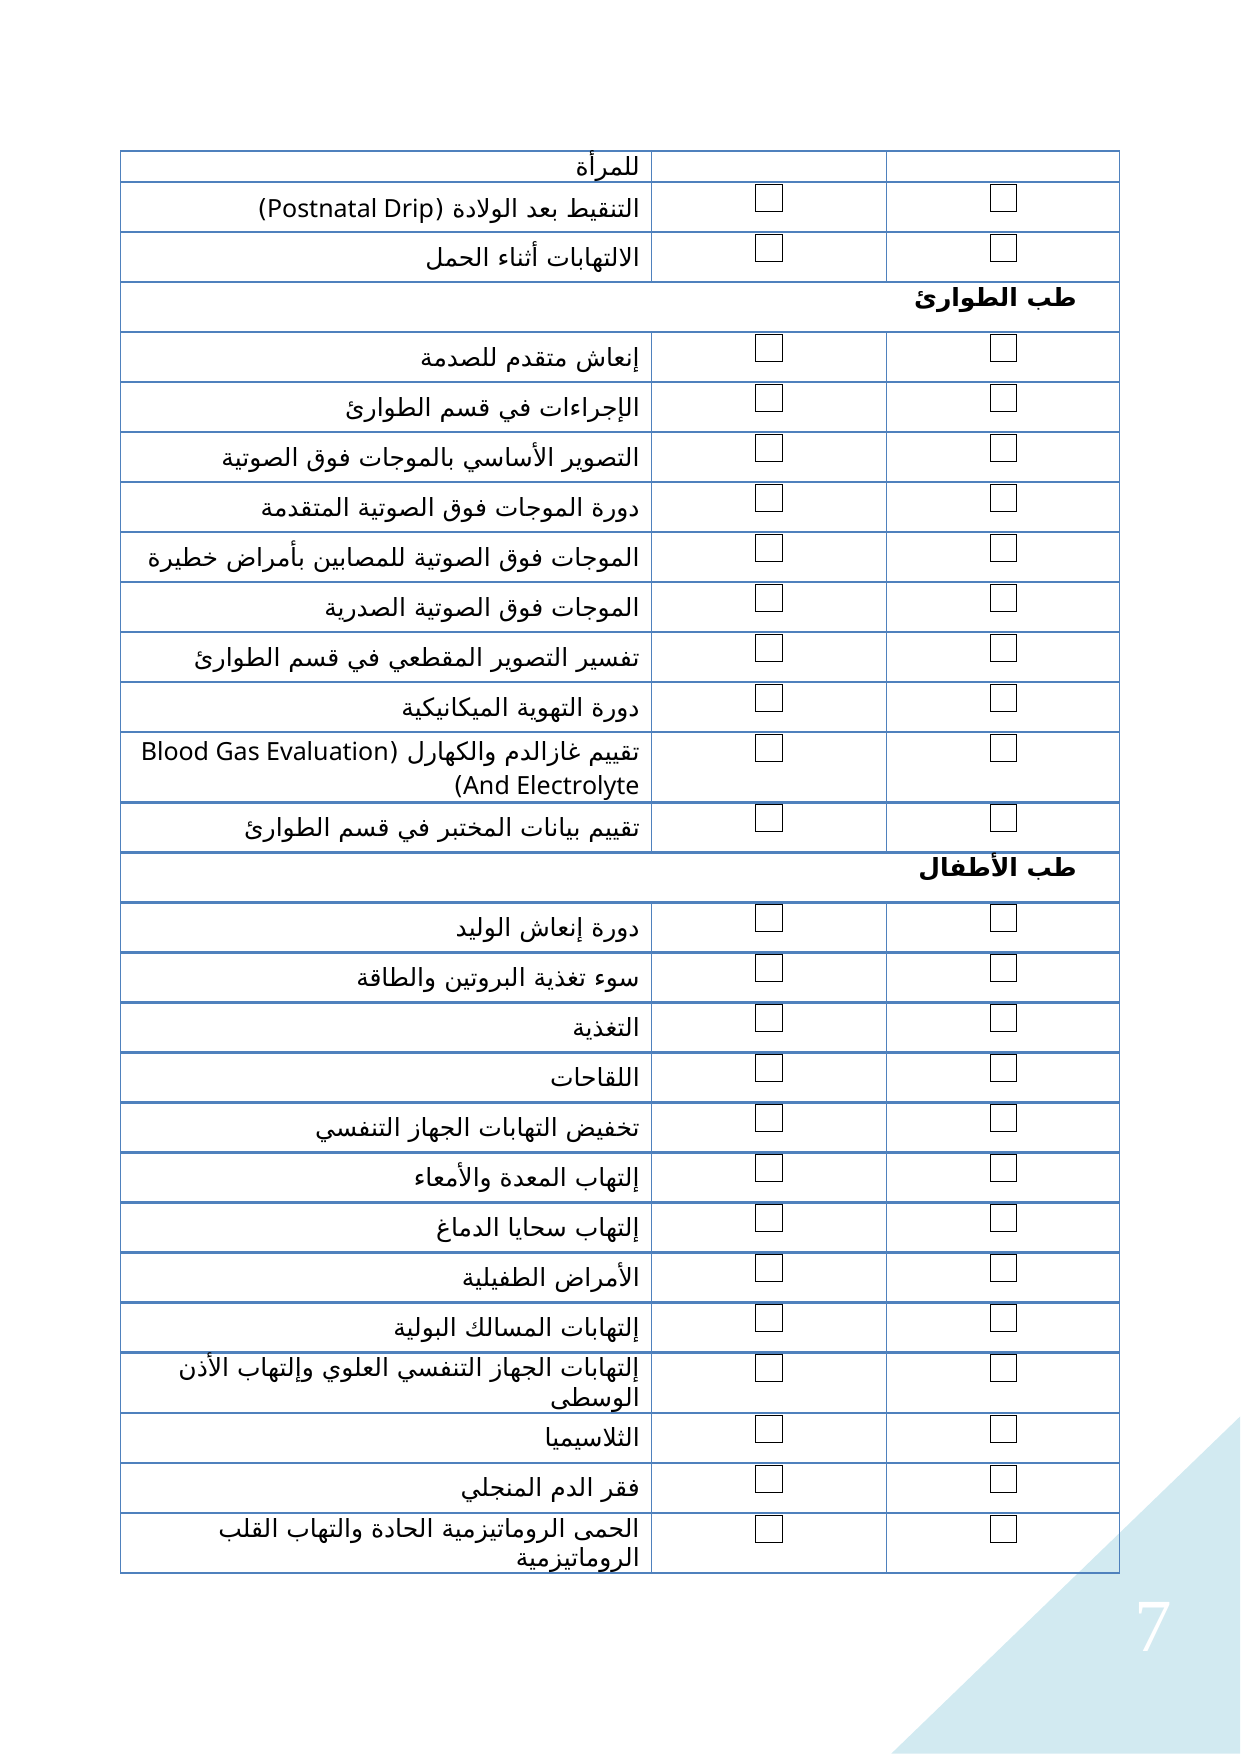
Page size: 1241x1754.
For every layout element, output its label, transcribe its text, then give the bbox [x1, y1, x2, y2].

table_cell [652, 1354, 886, 1412]
table_cell [887, 483, 1119, 531]
table_cell [887, 1154, 1119, 1201]
table_cell [652, 804, 886, 851]
table_cell تفسير التصوير المقطعي في قسم الطوارئ [121, 633, 651, 681]
table_cell سوء تغذية البروتين والطاقة [121, 954, 651, 1001]
table_cell [652, 483, 886, 531]
table_cell [652, 433, 886, 481]
table_cell الموجات فوق الصوتية للمصابين بأمراض خطيرة [121, 533, 651, 581]
table_cell إنعاش متقدم للصدمة [121, 333, 651, 381]
table_cell [887, 733, 1119, 801]
table_cell دورة التهوية الميكانيكية [121, 683, 651, 731]
table_cell [887, 954, 1119, 1001]
table_cell [887, 1204, 1119, 1251]
table_cell [887, 1514, 1119, 1572]
table_cell تقييم غازالدم والكهارل (Blood Gas Evaluation And Electrolyte) [121, 733, 651, 801]
table_cell [887, 333, 1119, 381]
table_cell [652, 233, 886, 281]
table_cell إلتهابات الجهاز التنفسي العلوي وإلتهاب الأذن الوسطى [121, 1354, 651, 1412]
table_cell [887, 904, 1119, 951]
table_cell [652, 1414, 886, 1462]
table_cell [887, 1354, 1119, 1412]
table_cell تخفيض التهابات الجهاز التنفسي [121, 1104, 651, 1151]
table_cell الموجات فوق الصوتية الصدرية [121, 583, 651, 631]
table_cell [652, 1054, 886, 1101]
table_cell [652, 1254, 886, 1301]
table_cell [652, 533, 886, 581]
table_cell إلتهابات المسالك البولية [121, 1304, 651, 1351]
table_cell [887, 1104, 1119, 1151]
table_cell [652, 904, 886, 951]
table_cell الالتهابات أثناء الحمل [121, 233, 651, 281]
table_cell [121, 152, 651, 181]
table_cell [887, 1304, 1119, 1351]
table_cell الأمراض الطفيلية [121, 1254, 651, 1301]
table_cell [652, 333, 886, 381]
table_cell التغذية [121, 1004, 651, 1051]
table_cell [652, 683, 886, 731]
table_cell [887, 1054, 1119, 1101]
table_cell فقر الدم المنجلي [121, 1464, 651, 1512]
table_cell [652, 1104, 886, 1151]
table_cell [887, 804, 1119, 851]
table_cell [887, 383, 1119, 431]
table_cell دورة الموجات فوق الصوتية المتقدمة [121, 483, 651, 531]
table_cell الإجراءات في قسم الطوارئ [121, 383, 651, 431]
table_cell [652, 1204, 886, 1251]
table_cell [887, 1464, 1119, 1512]
table_cell [887, 633, 1119, 681]
table_cell [887, 183, 1119, 231]
table_cell [652, 383, 886, 431]
table_cell [652, 1304, 886, 1351]
table_cell [652, 1464, 886, 1512]
table_cell [652, 152, 886, 181]
table_cell [652, 1154, 886, 1201]
table_cell التنقيط بعد الولادة (Postnatal Drip) [121, 183, 651, 231]
table_cell [652, 633, 886, 681]
table_cell إلتهاب المعدة والأمعاء [121, 1154, 651, 1201]
table_cell [887, 1414, 1119, 1462]
table_cell [887, 583, 1119, 631]
table_cell [652, 583, 886, 631]
table_cell [652, 733, 886, 801]
table_cell الحمى الروماتيزمية الحادة والتهاب القلب الروماتيزمية [121, 1514, 651, 1572]
table_cell إلتهاب سحايا الدماغ [121, 1204, 651, 1251]
table_cell تقييم بيانات المختبر في قسم الطوارئ [121, 804, 651, 851]
table_cell [887, 1254, 1119, 1301]
table_cell [652, 1514, 886, 1572]
table_cell [887, 683, 1119, 731]
table_cell [652, 954, 886, 1001]
table_cell [652, 183, 886, 231]
table_cell دورة إنعاش الوليد [121, 904, 651, 951]
table_cell [887, 433, 1119, 481]
table_cell اللقاحات [121, 1054, 651, 1101]
table_cell [652, 1004, 886, 1051]
table_cell [887, 533, 1119, 581]
table_cell طب الأطفال [121, 854, 1119, 901]
table_cell [887, 1004, 1119, 1051]
table_cell الثلاسيميا [121, 1414, 651, 1462]
table_cell طب الطوارئ [121, 283, 1119, 331]
table_cell [887, 233, 1119, 281]
table_cell التصوير الأساسي بالموجات فوق الصوتية [121, 433, 651, 481]
table_cell [887, 152, 1119, 181]
